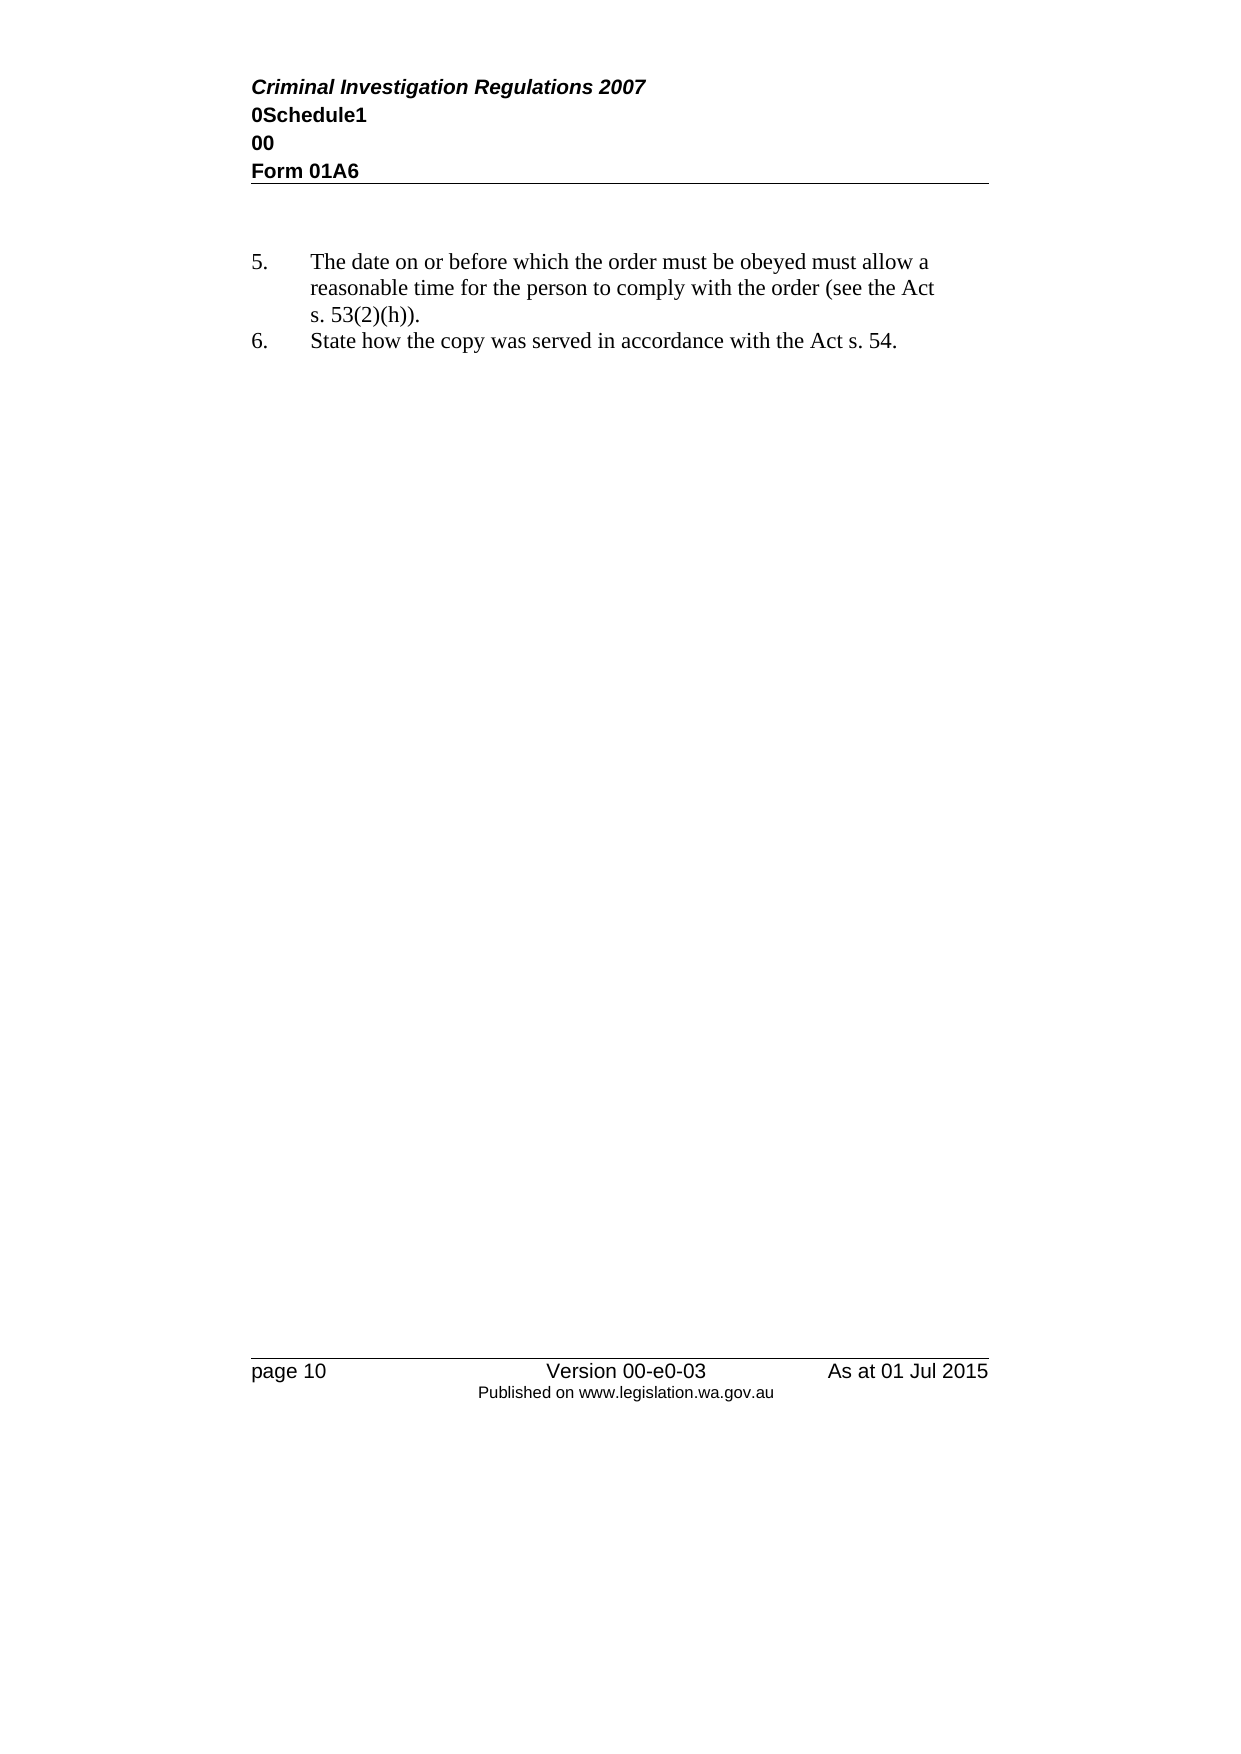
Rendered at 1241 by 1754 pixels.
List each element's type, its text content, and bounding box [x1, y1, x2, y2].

text 5. The date on or before which the order must be obeyed must allow a reasonable time for the person to comply with the order (see the Act s. 53(2)(h)). [251, 248, 989, 327]
text 6. State how the copy was served in accordance with the Act s. 54. [251, 327, 989, 353]
